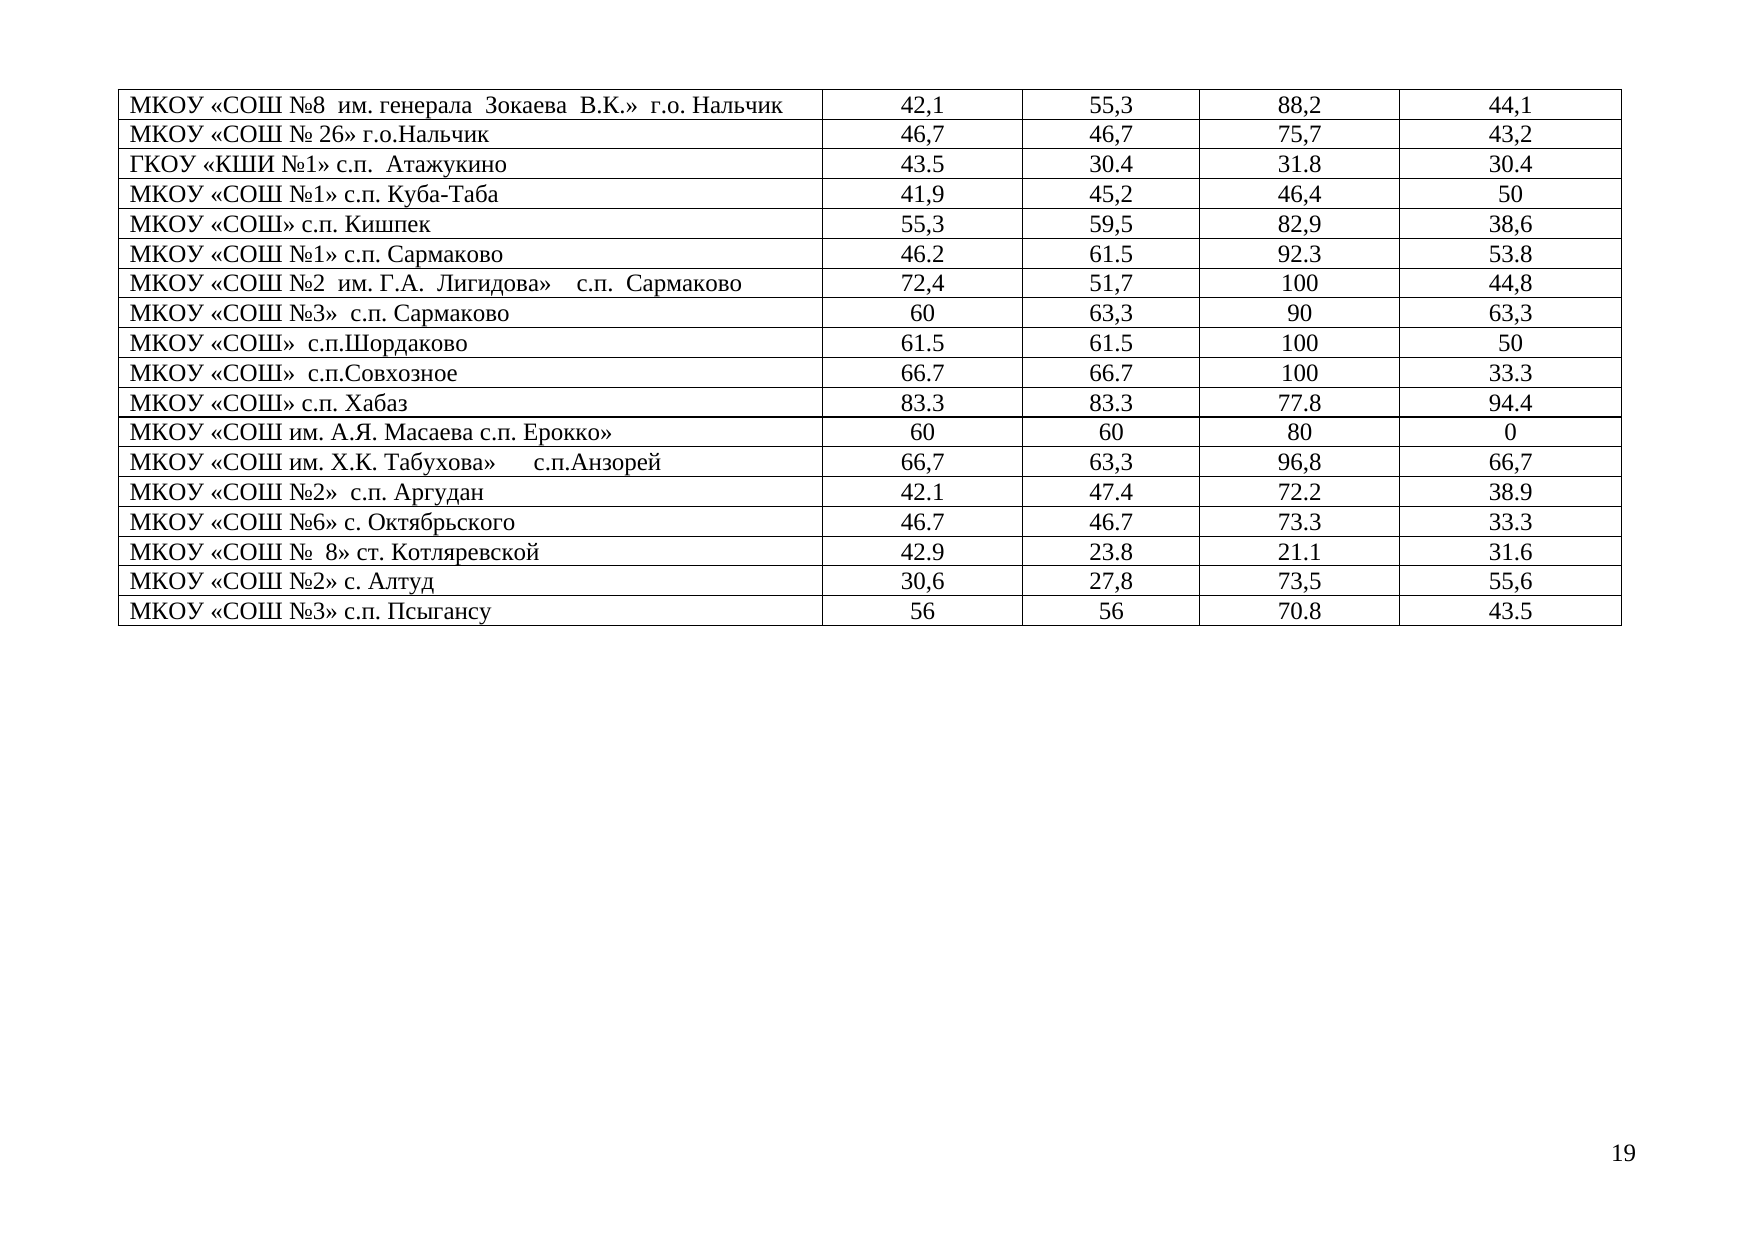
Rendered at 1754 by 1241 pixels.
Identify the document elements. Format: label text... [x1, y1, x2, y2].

table_cell 56 [1023, 596, 1199, 625]
table_cell 72.2 [1200, 477, 1399, 506]
table_cell 46,7 [1023, 120, 1199, 148]
table_cell 92.3 [1200, 239, 1399, 267]
table_cell 66.7 [823, 358, 1022, 387]
table_cell 61.5 [823, 328, 1022, 357]
table_cell 43.5 [1400, 596, 1621, 625]
table_cell 53.8 [1400, 239, 1621, 267]
table_cell МКОУ «СОШ №2» с.п. Аргудан [119, 477, 822, 506]
table_cell 46.7 [823, 507, 1022, 536]
table_cell 43,2 [1400, 120, 1621, 148]
table_cell 43.5 [823, 149, 1022, 178]
table_cell МКОУ «СОШ» с.п.Совхозное [119, 358, 822, 387]
table_cell 59,5 [1023, 209, 1199, 238]
table_cell 72,4 [823, 269, 1022, 297]
table_cell 33.3 [1400, 358, 1621, 387]
table_cell 56 [823, 596, 1022, 625]
table_cell 82,9 [1200, 209, 1399, 238]
table_cell 46,7 [823, 120, 1022, 148]
table_cell 46,4 [1200, 179, 1399, 208]
table_cell 45,2 [1023, 179, 1199, 208]
table_cell МКОУ «СОШ №3» с.п. Сармаково [119, 298, 822, 327]
table_cell 94.4 [1400, 388, 1621, 416]
table_cell 66,7 [823, 447, 1022, 476]
table_cell 55,3 [823, 209, 1022, 238]
table_cell 50 [1400, 179, 1621, 208]
table_cell 27,8 [1023, 566, 1199, 595]
table_cell 66.7 [1023, 358, 1199, 387]
table_cell 83.3 [823, 388, 1022, 416]
table_cell 88,2 [1200, 90, 1399, 118]
table_cell 42,1 [823, 90, 1022, 118]
table_cell 77.8 [1200, 388, 1399, 416]
table_cell 55,3 [1023, 90, 1199, 118]
table_cell 55,6 [1400, 566, 1621, 595]
table_cell 30,6 [823, 566, 1022, 595]
table_cell 0 [1400, 418, 1621, 446]
table_cell МКОУ «СОШ №2 им. Г.А. Лигидова» с.п. Сармаково [119, 269, 822, 297]
table_cell 30.4 [1400, 149, 1621, 178]
table_cell МКОУ «СОШ №6» с. Октябрьского [119, 507, 822, 536]
table_cell 61.5 [1023, 328, 1199, 357]
table_cell 44,1 [1400, 90, 1621, 118]
table_cell 60 [1023, 418, 1199, 446]
table_cell 63,3 [1400, 298, 1621, 327]
table_cell 31.6 [1400, 537, 1621, 565]
table_cell МКОУ «СОШ» с.п. Хабаз [119, 388, 822, 416]
table_cell МКОУ «СОШ № 8» ст. Котляревской [119, 537, 822, 565]
table_cell 66,7 [1400, 447, 1621, 476]
table_cell 100 [1200, 358, 1399, 387]
table_cell 38,6 [1400, 209, 1621, 238]
table_cell 23.8 [1023, 537, 1199, 565]
table_cell 38.9 [1400, 477, 1621, 506]
table_cell 33.3 [1400, 507, 1621, 536]
table_cell 61.5 [1023, 239, 1199, 267]
table_cell МКОУ «СОШ им. Х.К. Табухова» с.п.Анзорей [119, 447, 822, 476]
table_cell 80 [1200, 418, 1399, 446]
table_cell 46.2 [823, 239, 1022, 267]
table_cell 60 [823, 298, 1022, 327]
table_cell МКОУ «СОШ №8 им. генерала Зокаева В.К.» г.о. Нальчик [119, 90, 822, 118]
table_cell МКОУ «СОШ им. А.Я. Масаева с.п. Ерокко» [119, 418, 822, 446]
table_cell 47.4 [1023, 477, 1199, 506]
table_cell 100 [1200, 328, 1399, 357]
table_cell 31.8 [1200, 149, 1399, 178]
table_cell 60 [823, 418, 1022, 446]
table_cell 73.3 [1200, 507, 1399, 536]
table_cell 100 [1200, 269, 1399, 297]
table_cell МКОУ «СОШ» с.п. Кишпек [119, 209, 822, 238]
table_cell 90 [1200, 298, 1399, 327]
table_cell 46.7 [1023, 507, 1199, 536]
table_cell МКОУ «СОШ №2» с. Алтуд [119, 566, 822, 595]
table_cell МКОУ «СОШ №1» с.п. Куба-Таба [119, 179, 822, 208]
table_cell 51,7 [1023, 269, 1199, 297]
table_cell 63,3 [1023, 447, 1199, 476]
table_cell 96,8 [1200, 447, 1399, 476]
table_cell 41,9 [823, 179, 1022, 208]
table_cell МКОУ «СОШ» с.п.Шордаково [119, 328, 822, 357]
table_cell 50 [1400, 328, 1621, 357]
table_cell ГКОУ «КШИ №1» с.п. Атажукино [119, 149, 822, 178]
table_cell МКОУ «СОШ №3» с.п. Псыгансу [119, 596, 822, 625]
table_cell 73,5 [1200, 566, 1399, 595]
table_cell 44,8 [1400, 269, 1621, 297]
table_cell МКОУ «СОШ № 26» г.о.Нальчик [119, 120, 822, 148]
table_cell 63,3 [1023, 298, 1199, 327]
table_cell МКОУ «СОШ №1» с.п. Сармаково [119, 239, 822, 267]
table_cell 75,7 [1200, 120, 1399, 148]
table_cell 42.1 [823, 477, 1022, 506]
table_cell 21.1 [1200, 537, 1399, 565]
table_cell 30.4 [1023, 149, 1199, 178]
table_cell 42.9 [823, 537, 1022, 565]
table_cell 70.8 [1200, 596, 1399, 625]
table_cell 83.3 [1023, 388, 1199, 416]
